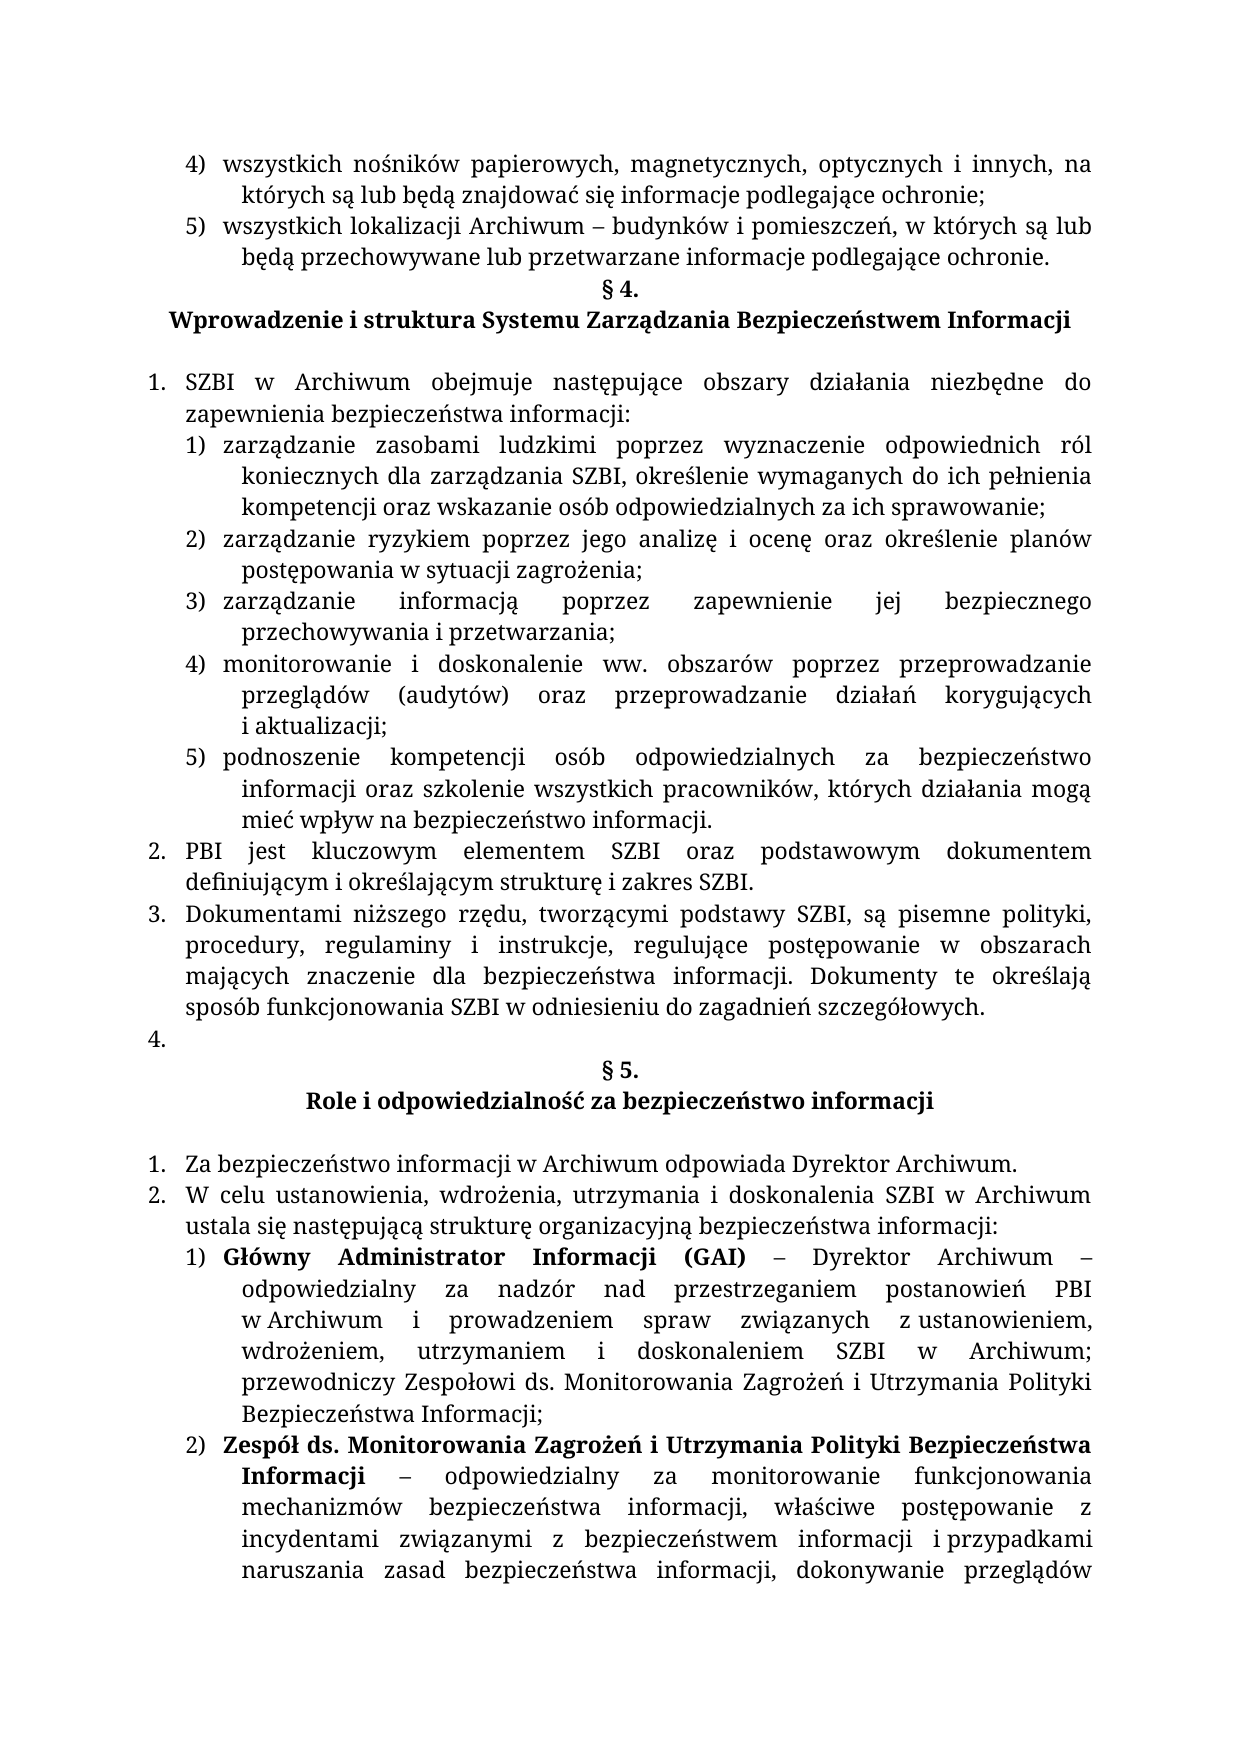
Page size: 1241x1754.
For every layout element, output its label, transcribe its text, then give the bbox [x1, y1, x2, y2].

list PBI jest kluczowym elementem SZBI oraz podstawowym dokumentem definiującym i określającym strukturę i zakres SZBI. [148, 835, 1093, 898]
text § 5. [148, 1054, 1093, 1085]
list SZBI w Archiwum obejmuje następujące obszary działania niezbędne do zapewnienia bezpieczeństwa informacji: [148, 366, 1093, 429]
list podnoszenie kompetencji osób odpowiedzialnych za bezpieczeństwo informacji oraz szkolenie wszystkich pracowników, których działania mogą mieć wpływ na bezpieczeństwo informacji. [185, 741, 1093, 835]
list wszystkich nośników papierowych, magnetycznych, optycznych i innych, na których są lub będą znajdować się informacje podlegające ochronie; [185, 148, 1093, 210]
list zarządzanie ryzykiem poprzez jego analizę i ocenę oraz określenie planów postępowania w sytuacji zagrożenia; [185, 523, 1093, 585]
list Główny Administrator Informacji (GAI) – Dyrektor Archiwum – odpowiedzialny za nadzór nad przestrzeganiem postanowień PBI w Archiwum i prowadzeniem spraw związanych z ustanowieniem, wdrożeniem, utrzymaniem i doskonaleniem SZBI w Archiwum; przewodniczy Zespołowi ds. Monitorowania Zagrożeń i Utrzymania Polityki Bezpieczeństwa Informacji; [185, 1241, 1093, 1429]
list W celu ustanowienia, wdrożenia, utrzymania i doskonalenia SZBI w Archiwum ustala się następującą strukturę organizacyjną bezpieczeństwa informacji: [148, 1179, 1093, 1241]
text Wprowadzenie i struktura Systemu Zarządzania Bezpieczeństwem Informacji [148, 304, 1093, 335]
list zarządzanie informacją poprzez zapewnienie jej bezpiecznego przechowywania i przetwarzania; [185, 585, 1093, 648]
text Role i odpowiedzialność za bezpieczeństwo informacji [148, 1085, 1093, 1116]
list Za bezpieczeństwo informacji w Archiwum odpowiada Dyrektor Archiwum. [148, 1148, 1093, 1179]
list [185, 1429, 1093, 1585]
list wszystkich lokalizacji Archiwum – budynków i pomieszczeń, w których są lub będą przechowywane lub przetwarzane informacje podlegające ochronie. [185, 210, 1093, 273]
list monitorowanie i doskonalenie ww. obszarów poprzez przeprowadzanie przeglądów (audytów) oraz przeprowadzanie działań korygujących i aktualizacji; [185, 648, 1093, 741]
text § 4. [148, 273, 1093, 304]
list zarządzanie zasobami ludzkimi poprzez wyznaczenie odpowiednich ról koniecznych dla zarządzania SZBI, określenie wymaganych do ich pełnienia kompetencji oraz wskazanie osób odpowiedzialnych za ich sprawowanie; [185, 429, 1093, 523]
list Dokumentami niższego rzędu, tworzącymi podstawy SZBI, są pisemne polityki, procedury, regulaminy i instrukcje, regulujące postępowanie w obszarach mających znaczenie dla bezpieczeństwa informacji. Dokumenty te określają sposób funkcjonowania SZBI w odniesieniu do zagadnień szczegółowych. [148, 898, 1093, 1023]
